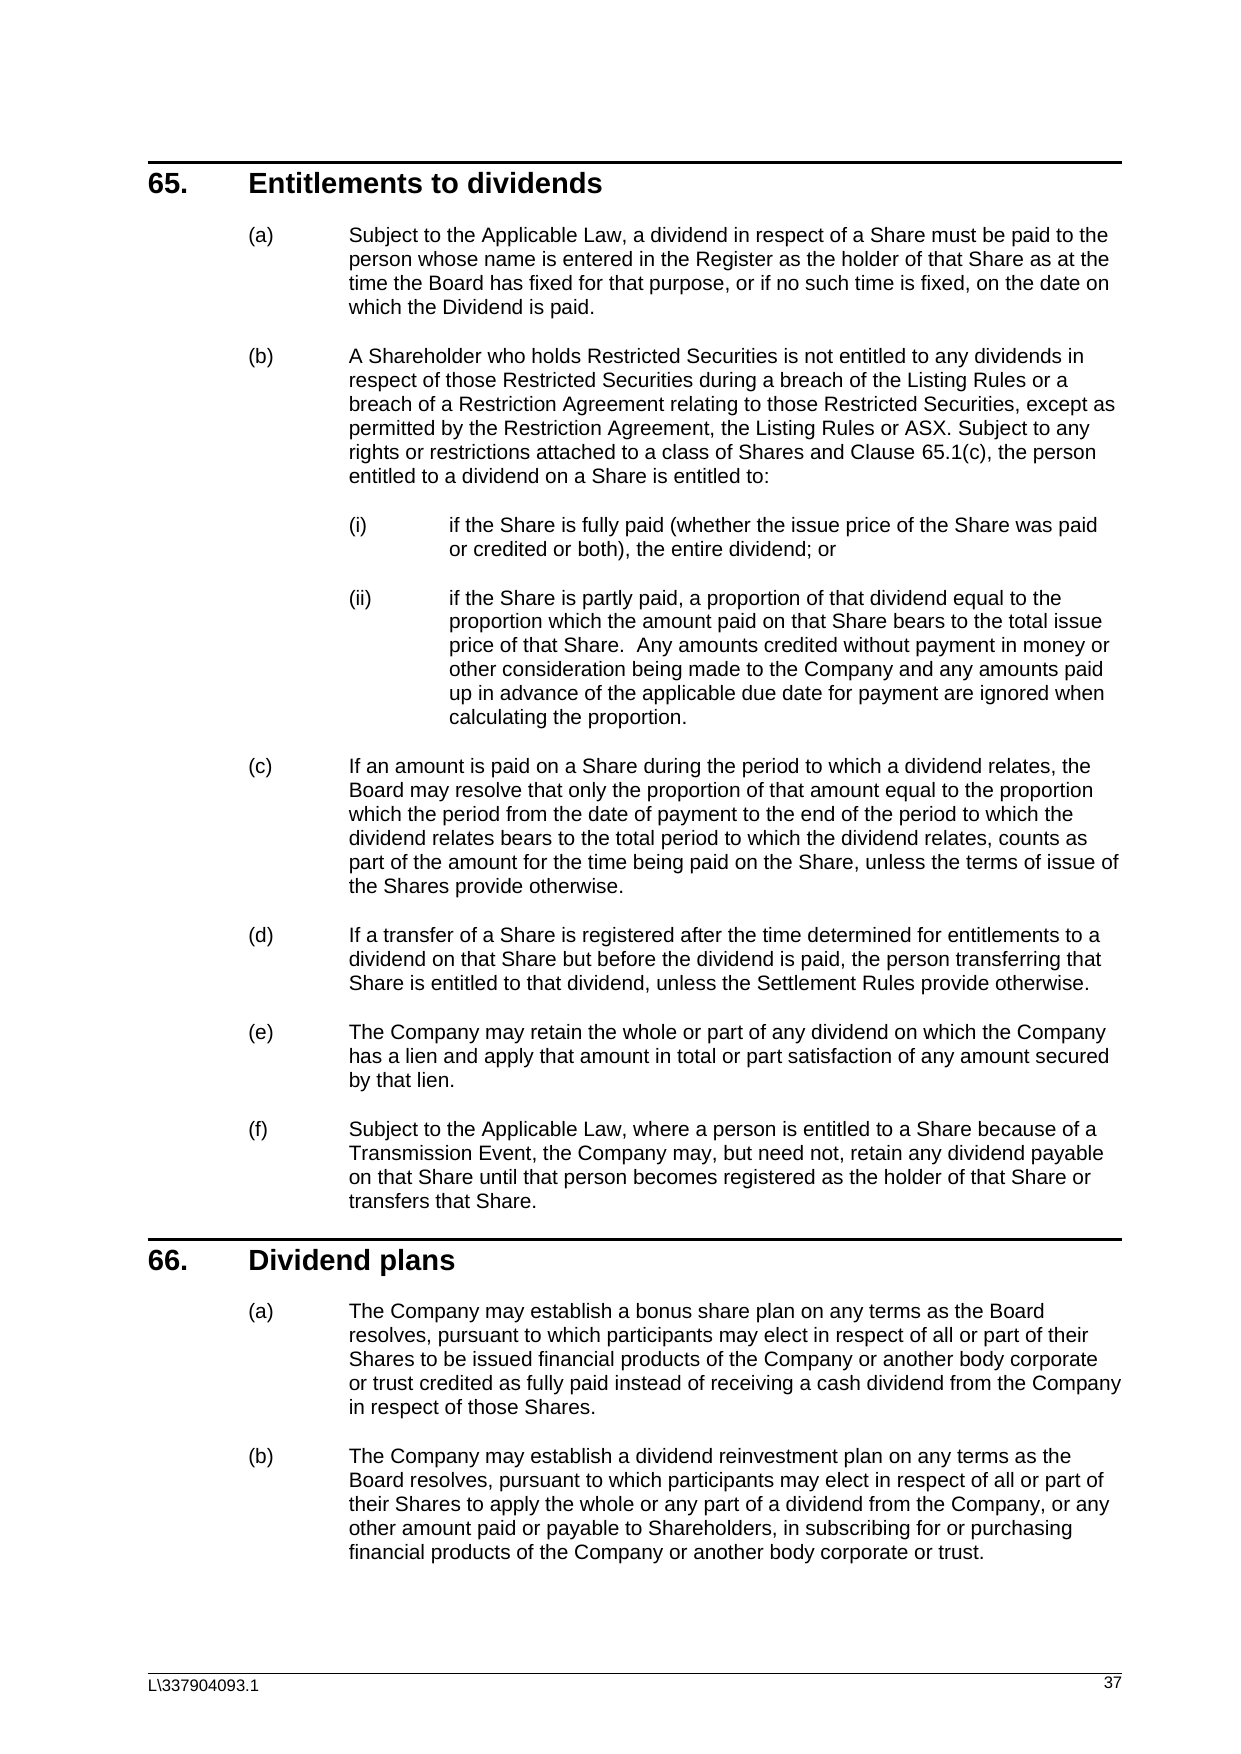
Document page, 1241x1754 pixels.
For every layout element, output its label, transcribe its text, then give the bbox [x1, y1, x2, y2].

subtitle Subject to the Applicable Law, where a person is entitled to a Share because of a Transmission Event, the Company may, but need not, retain any dividend payable on that Share until that person becomes registered as the holder of that Share or transfers that Share. [248, 1117, 1122, 1212]
subtitle Entitlements to dividends [148, 164, 1122, 200]
subtitle if the Share is fully paid (whether the issue price of the Share was paid or credited or both), the entire dividend; or [348, 512, 1122, 560]
subtitle If an amount is paid on a Share during the period to which a dividend relates, the Board may resolve that only the proportion of that amount equal to the proportion which the period from the date of payment to the end of the period to which the dividend relates bears to the total period to which the dividend relates, counts as part of the amount for the time being paid on the Share, unless the terms of issue of the Shares provide otherwise. [248, 754, 1122, 898]
subtitle If a transfer of a Share is registered after the time determined for entitlements to a dividend on that Share but before the dividend is paid, the person transferring that Share is entitled to that dividend, unless the Settlement Rules provide otherwise. [248, 923, 1122, 995]
subtitle A Shareholder who holds Restricted Securities is not entitled to any dividends in respect of those Restricted Securities during a breach of the Listing Rules or a breach of a Restriction Agreement relating to those Restricted Securities, except as permitted by the Restriction Agreement, the Listing Rules or ASX. Subject to any rights or restrictions attached to a class of Shares and Clause 65(c), the person entitled to a dividend on a Share is entitled to: [248, 344, 1122, 487]
subtitle The Company may establish a bonus share plan on any terms as the Board resolves, pursuant to which participants may elect in respect of all or part of their Shares to be issued financial products of the Company or another body corporate or trust credited as fully paid instead of receiving a cash dividend from the Company in respect of those Shares. [248, 1299, 1122, 1419]
subtitle The Company may retain the whole or part of any dividend on which the Company has a lien and apply that amount in total or part satisfaction of any amount secured by that lien. [248, 1020, 1122, 1092]
subtitle if the Share is partly paid, a proportion of that dividend equal to the proportion which the amount paid on that Share bears to the total issue price of that Share. Any amounts credited without payment in money or other consideration being made to the Company and any amounts paid up in advance of the applicable due date for payment are ignored when calculating the proportion. [348, 585, 1122, 729]
subtitle Subject to the Applicable Law, a dividend in respect of a Share must be paid to the person whose name is entered in the Register as the holder of that Share as at the time the Board has fixed for that purpose, or if no such time is fixed, on the date on which the Dividend is paid. [248, 223, 1122, 319]
subtitle The Company may establish a dividend reinvestment plan on any terms as the Board resolves, pursuant to which participants may elect in respect of all or part of their Shares to apply the whole or any part of a dividend from the Company, or any other amount paid or payable to Shareholders, in subscribing for or purchasing financial products of the Company or another body corporate or trust. [248, 1444, 1122, 1564]
subtitle Dividend plans [148, 1241, 1122, 1276]
